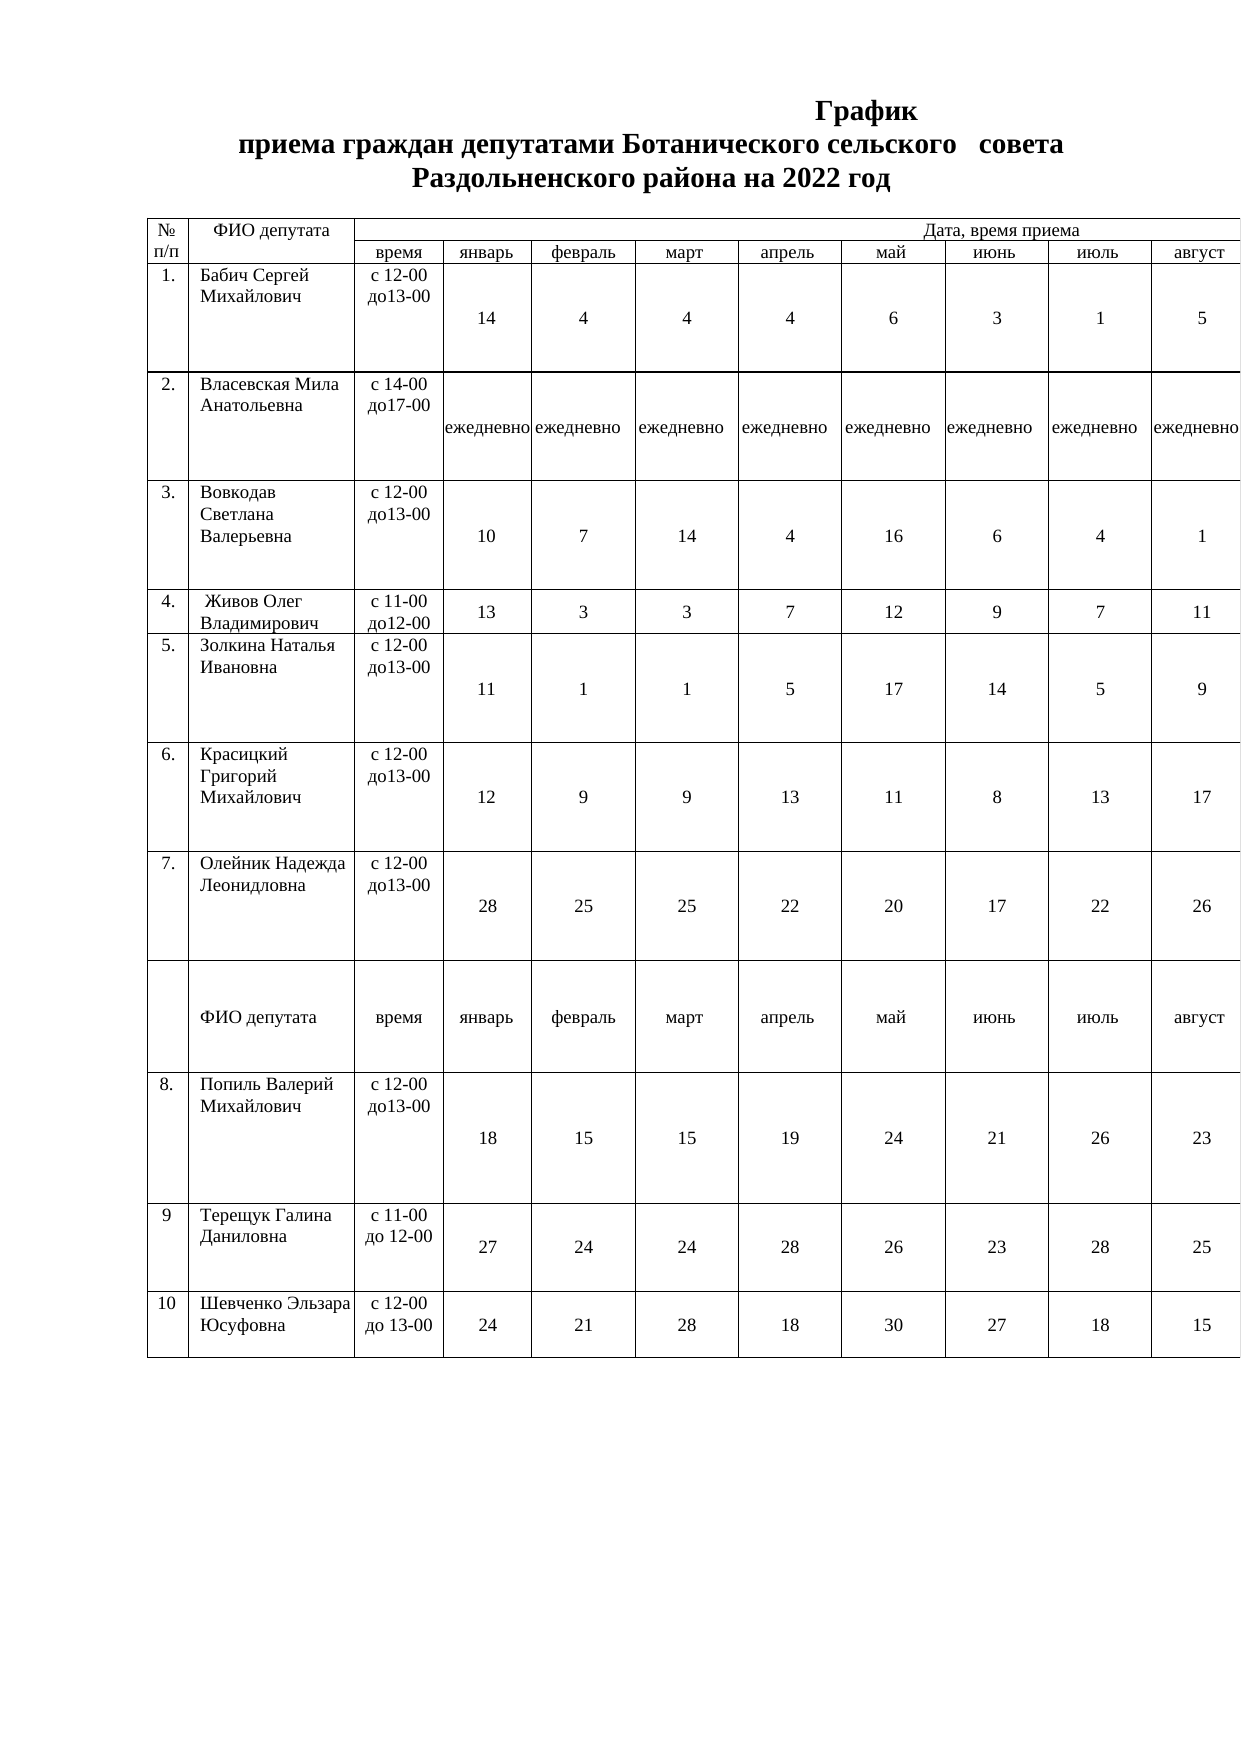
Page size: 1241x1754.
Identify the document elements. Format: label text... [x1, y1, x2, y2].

table_cell 19 [739, 1073, 841, 1202]
text приема граждан депутатами Ботанического сельского совета Раздольненского района на 2022 год [177, 126, 1125, 193]
table_cell 9 [1152, 634, 1240, 742]
table_cell ежедневно [532, 373, 635, 480]
table_cell 7 [532, 481, 635, 589]
table_cell 27 [946, 1292, 1048, 1357]
table_cell 23 [1152, 1073, 1240, 1202]
table_cell 24 [636, 1204, 738, 1291]
table_cell февраль [532, 241, 635, 263]
table_cell 12 [444, 743, 531, 851]
table_cell с 12-00 до13-00 [355, 743, 443, 851]
table_cell 14 [444, 264, 531, 371]
table_cell 18 [1049, 1292, 1151, 1357]
table_cell 15 [1152, 1292, 1240, 1357]
table_cell Золкина Наталья Ивановна [189, 634, 354, 742]
table_cell 5 [739, 634, 841, 742]
table_cell 7 [1049, 590, 1151, 633]
table_cell Попиль Валерий Михайлович [189, 1073, 354, 1202]
table_cell 1 [636, 634, 738, 742]
table_cell 18 [444, 1073, 531, 1202]
text График [177, 93, 1125, 126]
table_cell 1 [532, 634, 635, 742]
table_cell 5. [148, 634, 188, 742]
table_cell время [355, 241, 443, 263]
table_cell июнь [946, 961, 1048, 1072]
table_cell 21 [532, 1292, 635, 1357]
table_cell 4 [739, 481, 841, 589]
table_cell 13 [739, 743, 841, 851]
table_cell март [636, 961, 738, 1072]
table_cell июль [1049, 241, 1151, 263]
table_cell 12 [842, 590, 945, 633]
table_cell ежедневно [739, 373, 841, 480]
table_cell с 12-00 до13-00 [355, 852, 443, 960]
table_cell 1 [1049, 264, 1151, 371]
table_cell Терещук Галина Даниловна [189, 1204, 354, 1291]
table_cell 14 [636, 481, 738, 589]
table_cell 15 [532, 1073, 635, 1202]
table_cell 28 [739, 1204, 841, 1291]
table_cell 4 [636, 264, 738, 371]
table_cell 11 [842, 743, 945, 851]
table_cell 6 [842, 264, 945, 371]
table_cell с 11-00 до12-00 [355, 590, 443, 633]
table_cell [148, 961, 188, 1072]
table_cell 9 [532, 743, 635, 851]
table_cell август [1152, 961, 1240, 1072]
table_cell 21 [946, 1073, 1048, 1202]
table_cell 6 [946, 481, 1048, 589]
table_cell ежедневно [636, 373, 738, 480]
table_cell ежедневно [946, 373, 1048, 480]
table_cell 24 [842, 1073, 945, 1202]
table_cell май [842, 241, 945, 263]
table_cell 14 [946, 634, 1048, 742]
table_cell 3 [532, 590, 635, 633]
table_cell ежедневно [842, 373, 945, 480]
table_cell март [636, 241, 738, 263]
table_cell 28 [1049, 1204, 1151, 1291]
table_cell 13 [444, 590, 531, 633]
table_cell 7 [739, 590, 841, 633]
table_cell июль [1049, 961, 1151, 1072]
table_cell 1. [148, 264, 188, 371]
table_cell июнь [946, 241, 1048, 263]
table_cell время [355, 961, 443, 1072]
table_cell 13 [1049, 743, 1151, 851]
table_cell 16 [842, 481, 945, 589]
table_cell январь [444, 961, 531, 1072]
table_cell 18 [739, 1292, 841, 1357]
table_cell 17 [946, 852, 1048, 960]
table_cell с 14-00 до17-00 [355, 373, 443, 480]
table_cell Живов Олег Владимирович [189, 590, 354, 633]
table_cell 28 [636, 1292, 738, 1357]
table_cell май [842, 961, 945, 1072]
table_cell 25 [532, 852, 635, 960]
table_cell 2. [148, 373, 188, 480]
table_cell 5 [1049, 634, 1151, 742]
table_cell 11 [444, 634, 531, 742]
table_cell 4 [532, 264, 635, 371]
table_cell 27 [444, 1204, 531, 1291]
table_cell 22 [739, 852, 841, 960]
table_cell Олейник Надежда Леонидловна [189, 852, 354, 960]
table_cell 10 [444, 481, 531, 589]
table_cell ФИО депутата [189, 961, 354, 1072]
table_cell 10 [148, 1292, 188, 1357]
table_cell 23 [946, 1204, 1048, 1291]
table_cell 11 [1152, 590, 1240, 633]
table_cell апрель [739, 961, 841, 1072]
table_cell 15 [636, 1073, 738, 1202]
table_cell 9 [636, 743, 738, 851]
table_cell 5 [1152, 264, 1240, 371]
table_cell 17 [1152, 743, 1240, 851]
table_header № п/п [148, 219, 188, 263]
table_cell с 12-00 до13-00 [355, 634, 443, 742]
table_cell ежедневно [1049, 373, 1151, 480]
table_cell 25 [636, 852, 738, 960]
table_cell 9 [148, 1204, 188, 1291]
table_cell август [1152, 241, 1240, 263]
table_cell Вовкодав Светлана Валерьевна [189, 481, 354, 589]
table_cell 3 [946, 264, 1048, 371]
table_cell 4 [1049, 481, 1151, 589]
table_cell 26 [842, 1204, 945, 1291]
table_cell с 12-00 до13-00 [355, 1073, 443, 1202]
table_cell Бабич Сергей Михайлович [189, 264, 354, 371]
table_cell с 12-00 до13-00 [355, 264, 443, 371]
table_cell 17 [842, 634, 945, 742]
table_cell ежедневно [444, 373, 531, 480]
table_cell февраль [532, 961, 635, 1072]
table_cell Красицкий Григорий Михайлович [189, 743, 354, 851]
table_cell 24 [444, 1292, 531, 1357]
table_header Дата, время приема [355, 219, 1240, 240]
table_cell 28 [444, 852, 531, 960]
table_cell 24 [532, 1204, 635, 1291]
table_cell с 12-00 до13-00 [355, 481, 443, 589]
table_cell апрель [739, 241, 841, 263]
table_cell январь [444, 241, 531, 263]
table_cell 26 [1049, 1073, 1151, 1202]
table_cell 3. [148, 481, 188, 589]
table_cell Шевченко Эльзара Юсуфовна [189, 1292, 354, 1357]
table_cell 9 [946, 590, 1048, 633]
table_cell с 12-00 до 13-00 [355, 1292, 443, 1357]
table_cell 8. [148, 1073, 188, 1202]
table_cell с 11-00 до 12-00 [355, 1204, 443, 1291]
table_cell 4. [148, 590, 188, 633]
table_cell 7. [148, 852, 188, 960]
table_cell Власевская Мила Анатольевна [189, 373, 354, 480]
table_cell 25 [1152, 1204, 1240, 1291]
table_cell ежедневно [1152, 373, 1240, 480]
table_cell 20 [842, 852, 945, 960]
table_cell 26 [1152, 852, 1240, 960]
table_cell 22 [1049, 852, 1151, 960]
table_cell 1 [1152, 481, 1240, 589]
table_cell 4 [739, 264, 841, 371]
table_cell 6. [148, 743, 188, 851]
table_cell 30 [842, 1292, 945, 1357]
table_cell 3 [636, 590, 738, 633]
table_header ФИО депутата [189, 219, 354, 263]
table_cell 8 [946, 743, 1048, 851]
